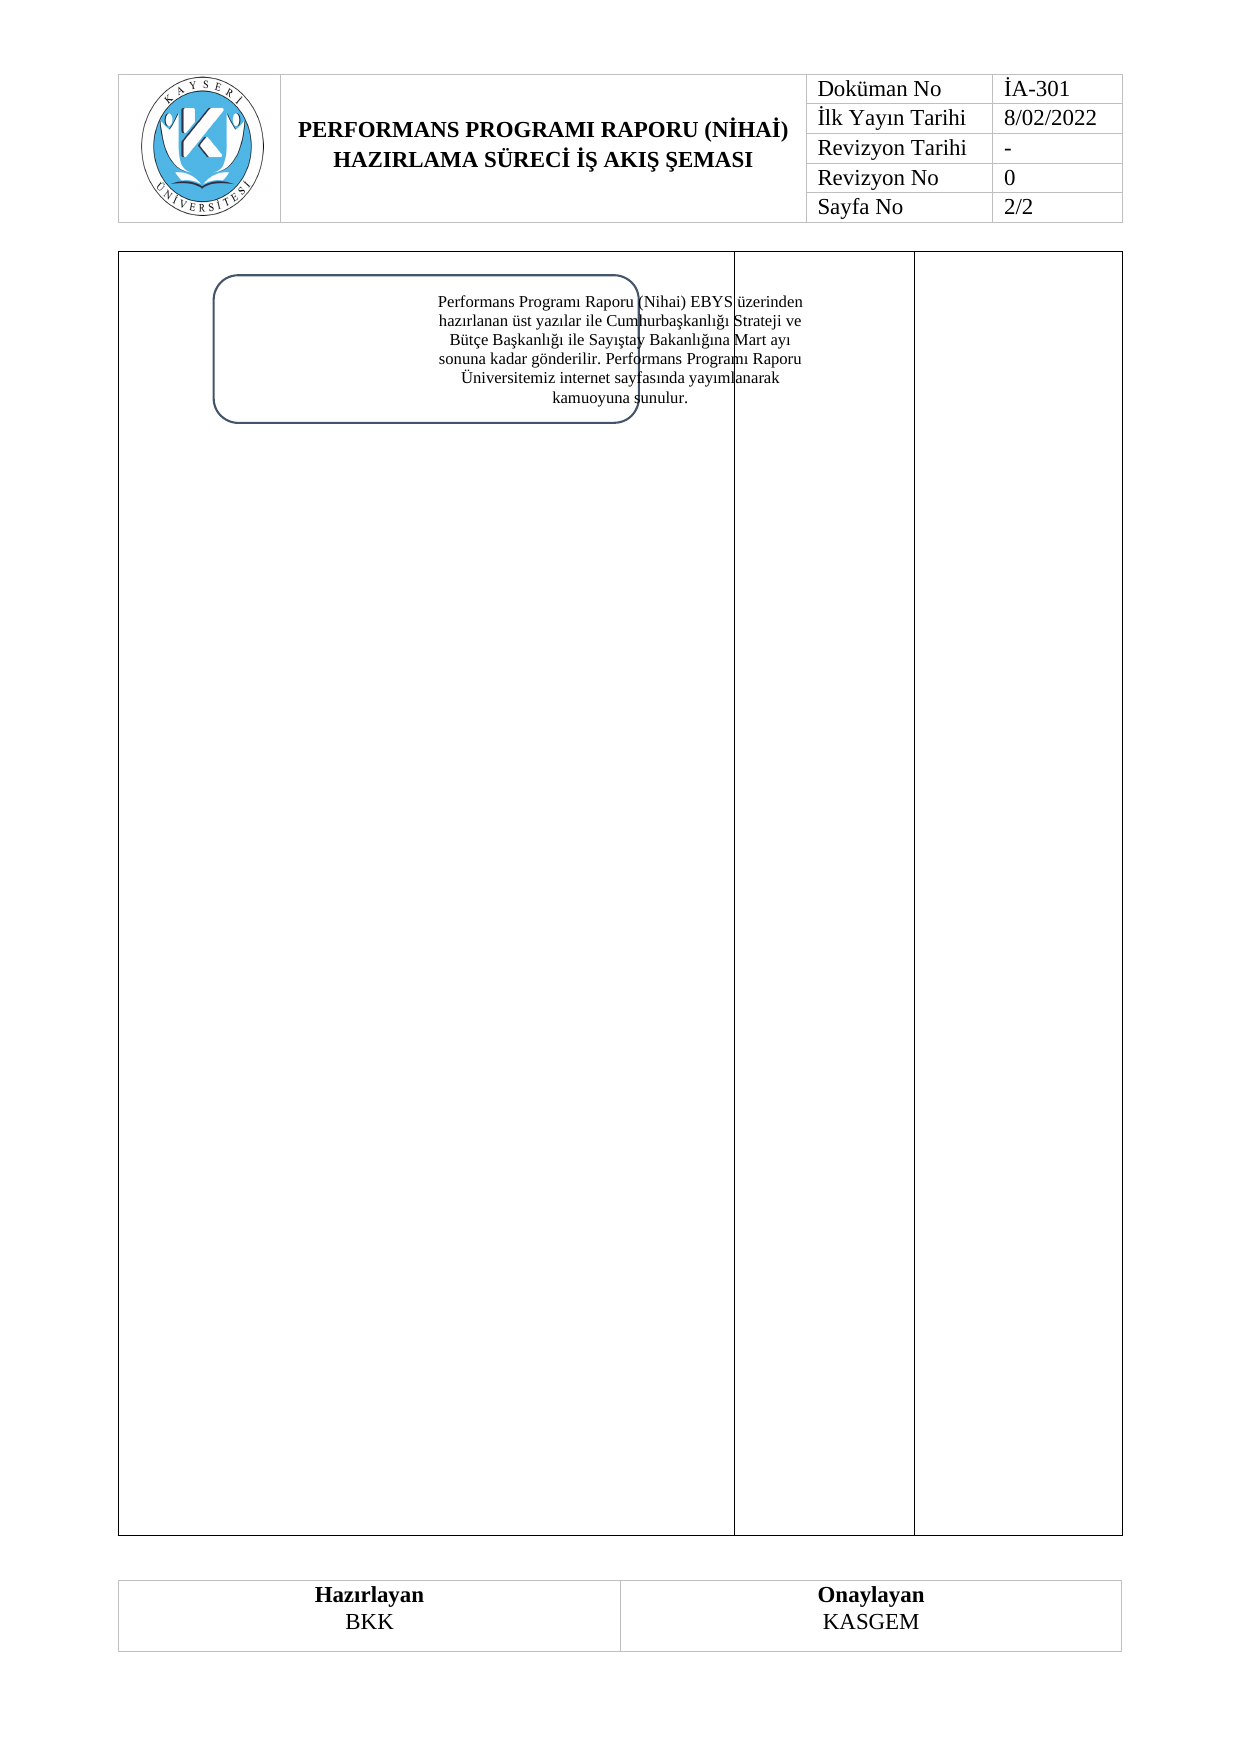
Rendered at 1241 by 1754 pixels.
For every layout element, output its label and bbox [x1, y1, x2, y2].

table_header [915, 252, 1122, 1535]
table_header [119, 252, 734, 1535]
picture [129, 76, 274, 217]
table_header [735, 252, 914, 1535]
